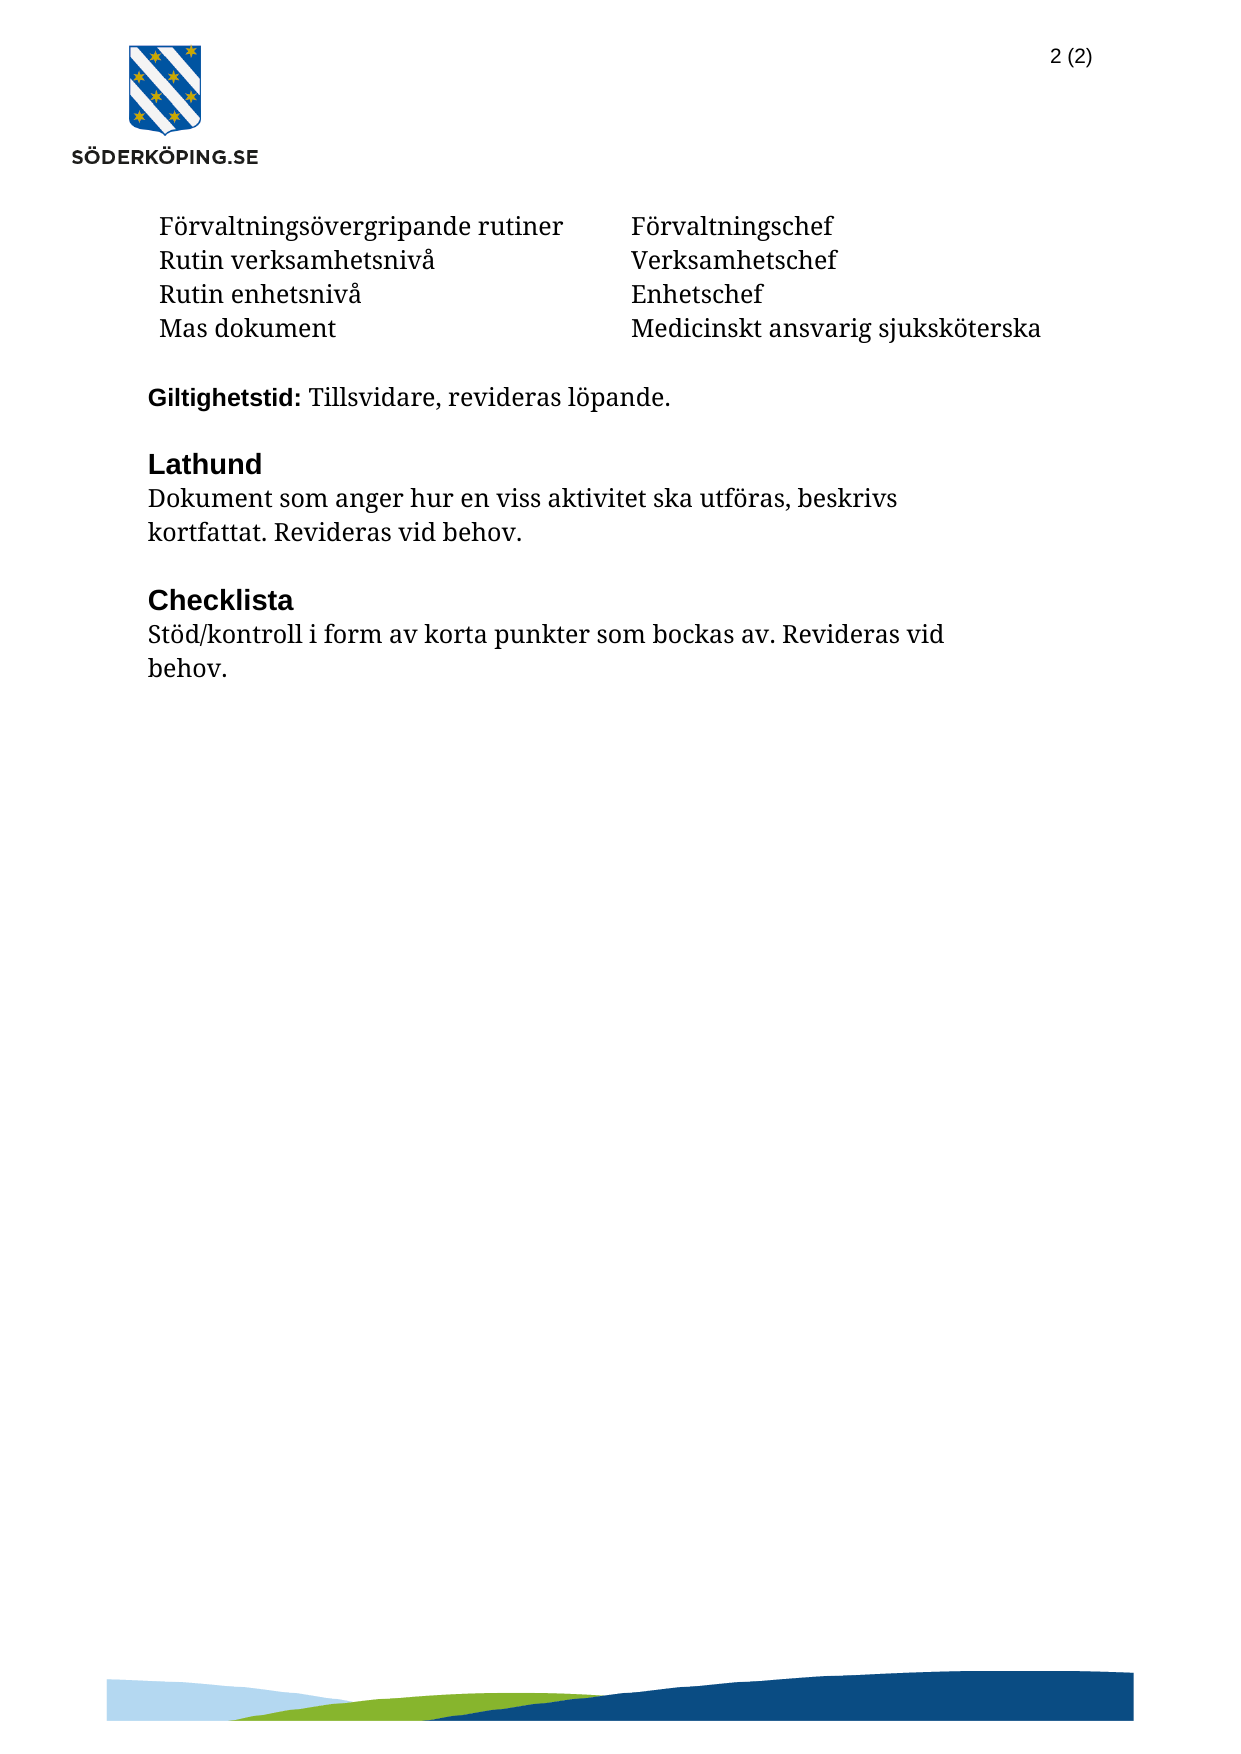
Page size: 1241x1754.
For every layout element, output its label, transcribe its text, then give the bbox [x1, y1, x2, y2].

text Checklista [148, 583, 945, 617]
table_cell Medicinskt ansvarig sjuksköterska [620, 311, 1092, 345]
table_cell Verksamhetschef [620, 243, 1092, 277]
picture [106, 1671, 1134, 1721]
table_cell Förvaltningsövergripande rutiner [148, 209, 619, 243]
table_cell Förvaltningschef [620, 209, 1092, 243]
text Lathund [148, 447, 945, 481]
text Dokument som anger hur en viss aktivitet ska utföras, beskrivs kortfattat. Revideras vid behov. [148, 481, 945, 549]
text Stöd/kontroll i form av korta punkter som bockas av. Revideras vid behov. [148, 617, 945, 685]
table_cell Enhetschef [620, 277, 1092, 311]
text Giltighetstid: Tillsvidare, revideras löpande. [148, 379, 945, 413]
picture [70, 44, 260, 164]
table_cell Rutin verksamhetsnivå [148, 243, 619, 277]
table_cell Mas dokument [148, 311, 619, 345]
table_cell Rutin enhetsnivå [148, 277, 619, 311]
